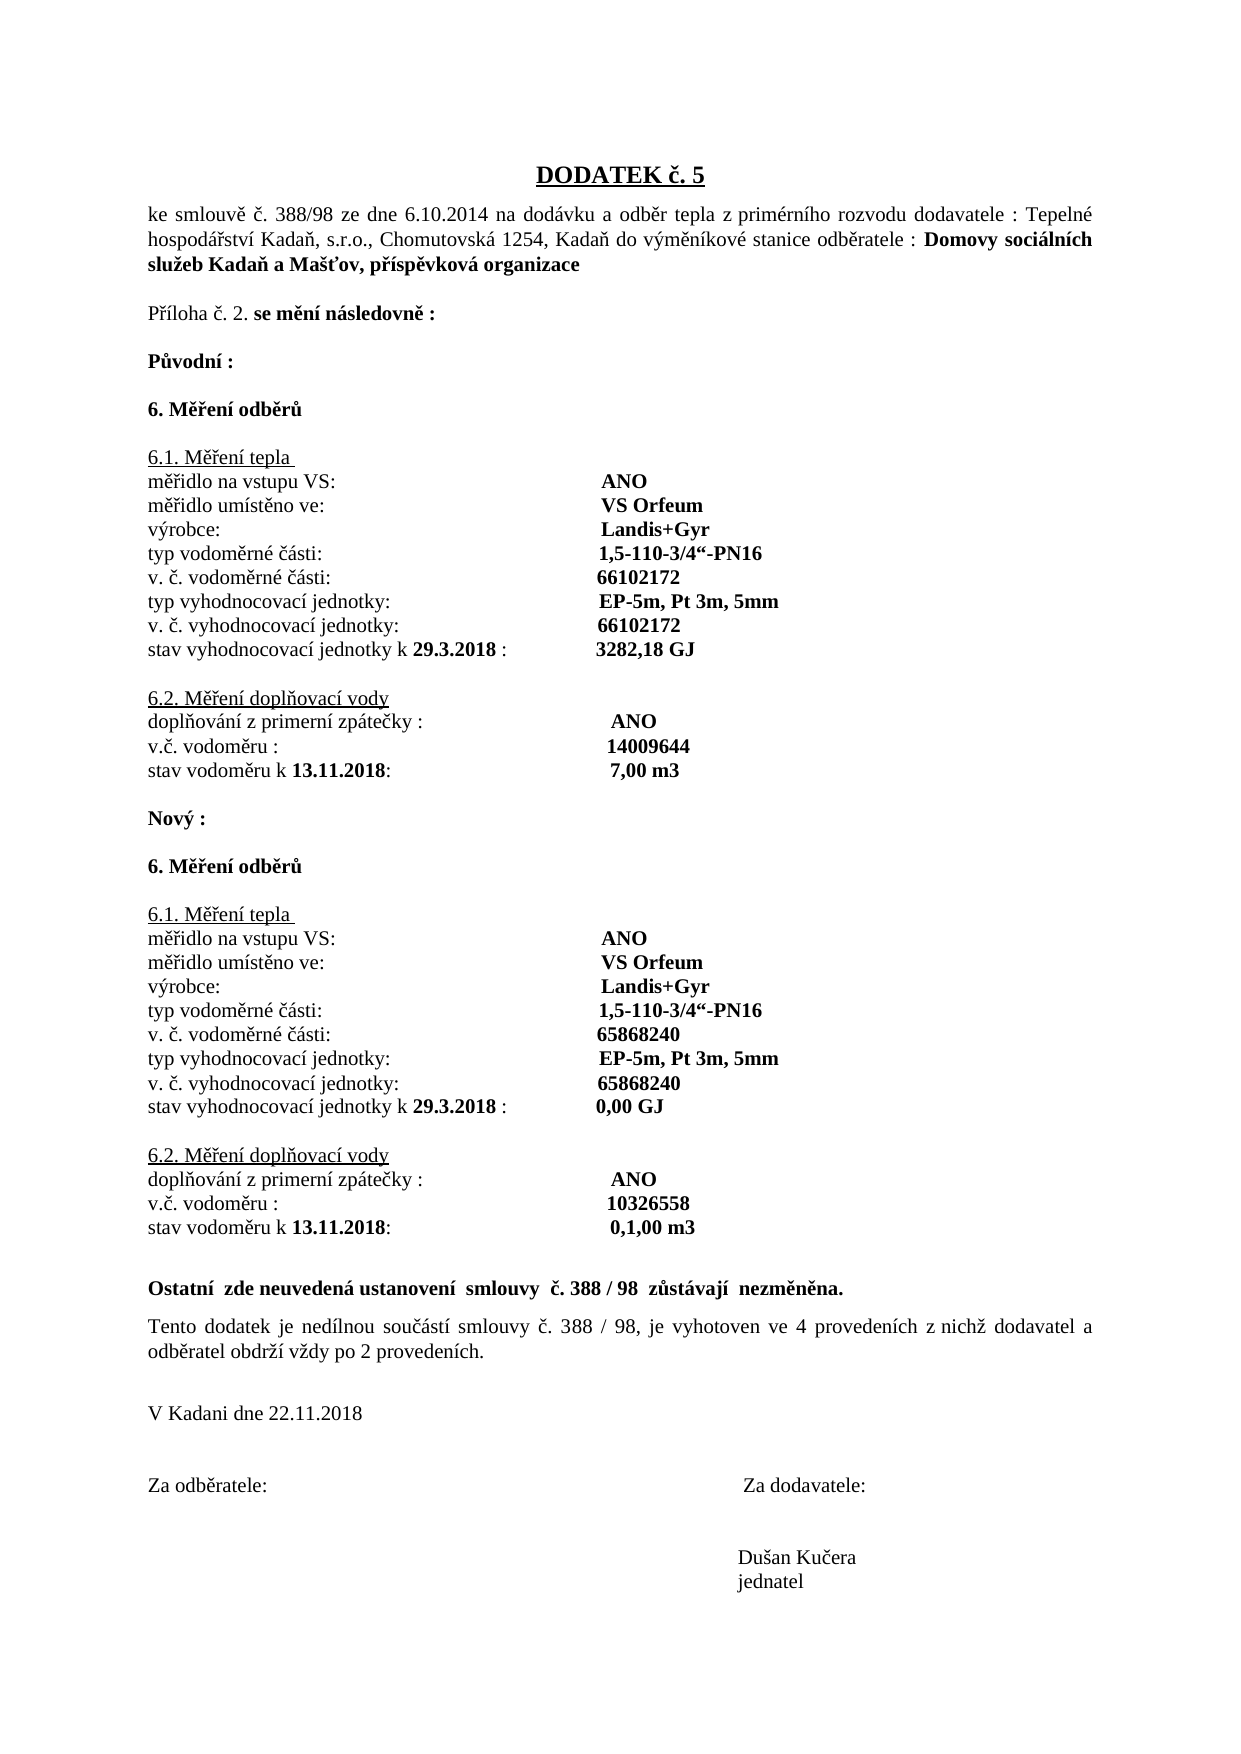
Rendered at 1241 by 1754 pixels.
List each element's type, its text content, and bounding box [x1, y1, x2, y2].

text v. č. vodoměrné části: 65868240 [148, 1022, 1093, 1046]
text výrobce: Landis+Gyr [148, 974, 1093, 998]
text doplňování z primerní zpátečky : ANO [148, 709, 1093, 733]
text typ vodoměrné části: 1,5-110-3/4“-PN16 [148, 998, 1093, 1022]
text 6.2. Měření doplňovací vody [148, 685, 1093, 709]
text stav vyhodnocovací jednotky k 29.3.2018 : 3282,18 GJ [148, 637, 1093, 661]
text Nový : [148, 806, 1093, 830]
text doplňování z primerní zpátečky : ANO [148, 1167, 1093, 1191]
text stav vyhodnocovací jednotky k 29.3.2018 : 0,00 GJ [148, 1094, 1093, 1118]
text V Kadani dne 22.11.2018 [148, 1399, 1093, 1424]
text v.č. vodoměru : 10326558 [148, 1191, 1093, 1215]
text v. č. vyhodnocovací jednotky: 66102172 [148, 613, 1093, 637]
text v.č. vodoměru : 14009644 [148, 733, 1093, 758]
text ke smlouvě č. 388/98 ze dne 6.10.2014 na dodávku a odběr tepla z primérního rozvodu dodavatele : Tepelné hospodářství Kadaň, s.r.o., Chomutovská 1254, Kadaň do výměníkové stanice odběratele : Domovy sociálních služeb Kadaň a Mašťov, příspěvková organizace [148, 201, 1093, 276]
text Dušan Kučera [148, 1545, 1093, 1569]
text stav vodoměru k 13.11.2018: 0,1,00 m3 [148, 1215, 1093, 1239]
text 6. Měření odběrů [148, 397, 1093, 421]
text v. č. vodoměrné části: 66102172 [148, 565, 1093, 589]
text stav vodoměru k 13.11.2018: 7,00 m3 [148, 758, 1093, 782]
text Za odběratele: Za dodavatele: [148, 1473, 1093, 1497]
text Ostatní zde neuvedená ustanovení smlouvy č. 388 / 98 zůstávají nezměněna. [148, 1275, 1093, 1300]
text typ vodoměrné části: 1,5-110-3/4“-PN16 [148, 541, 1093, 565]
text 6.1. Měření tepla [148, 445, 1093, 469]
text Tento dodatek je nedílnou součástí smlouvy č. 388 / 98, je vyhotoven ve 4 provedeních z nichž dodavatel a odběratel obdrží vždy po 2 provedeních. [148, 1313, 1093, 1363]
text 6. Měření odběrů [148, 854, 1093, 878]
text 6.2. Měření doplňovací vody [148, 1143, 1093, 1167]
subtitle DODATEK č. 5 [148, 160, 1093, 189]
text výrobce: Landis+Gyr [148, 517, 1093, 541]
text Příloha č. 2. se mění následovně : [148, 300, 1093, 324]
text měřidlo umístěno ve: VS Orfeum [148, 950, 1093, 974]
text měřidlo na vstupu VS: ANO [148, 469, 1093, 493]
text Původní : [148, 348, 1093, 373]
text 6.1. Měření tepla [148, 902, 1093, 926]
text měřidlo umístěno ve: VS Orfeum [148, 493, 1093, 517]
text měřidlo na vstupu VS: ANO [148, 926, 1093, 950]
text jednatel [148, 1569, 1093, 1593]
text typ vyhodnocovací jednotky: EP-5m, Pt 3m, 5mm [148, 589, 1093, 613]
text typ vyhodnocovací jednotky: EP-5m, Pt 3m, 5mm [148, 1046, 1093, 1070]
text v. č. vyhodnocovací jednotky: 65868240 [148, 1070, 1093, 1094]
